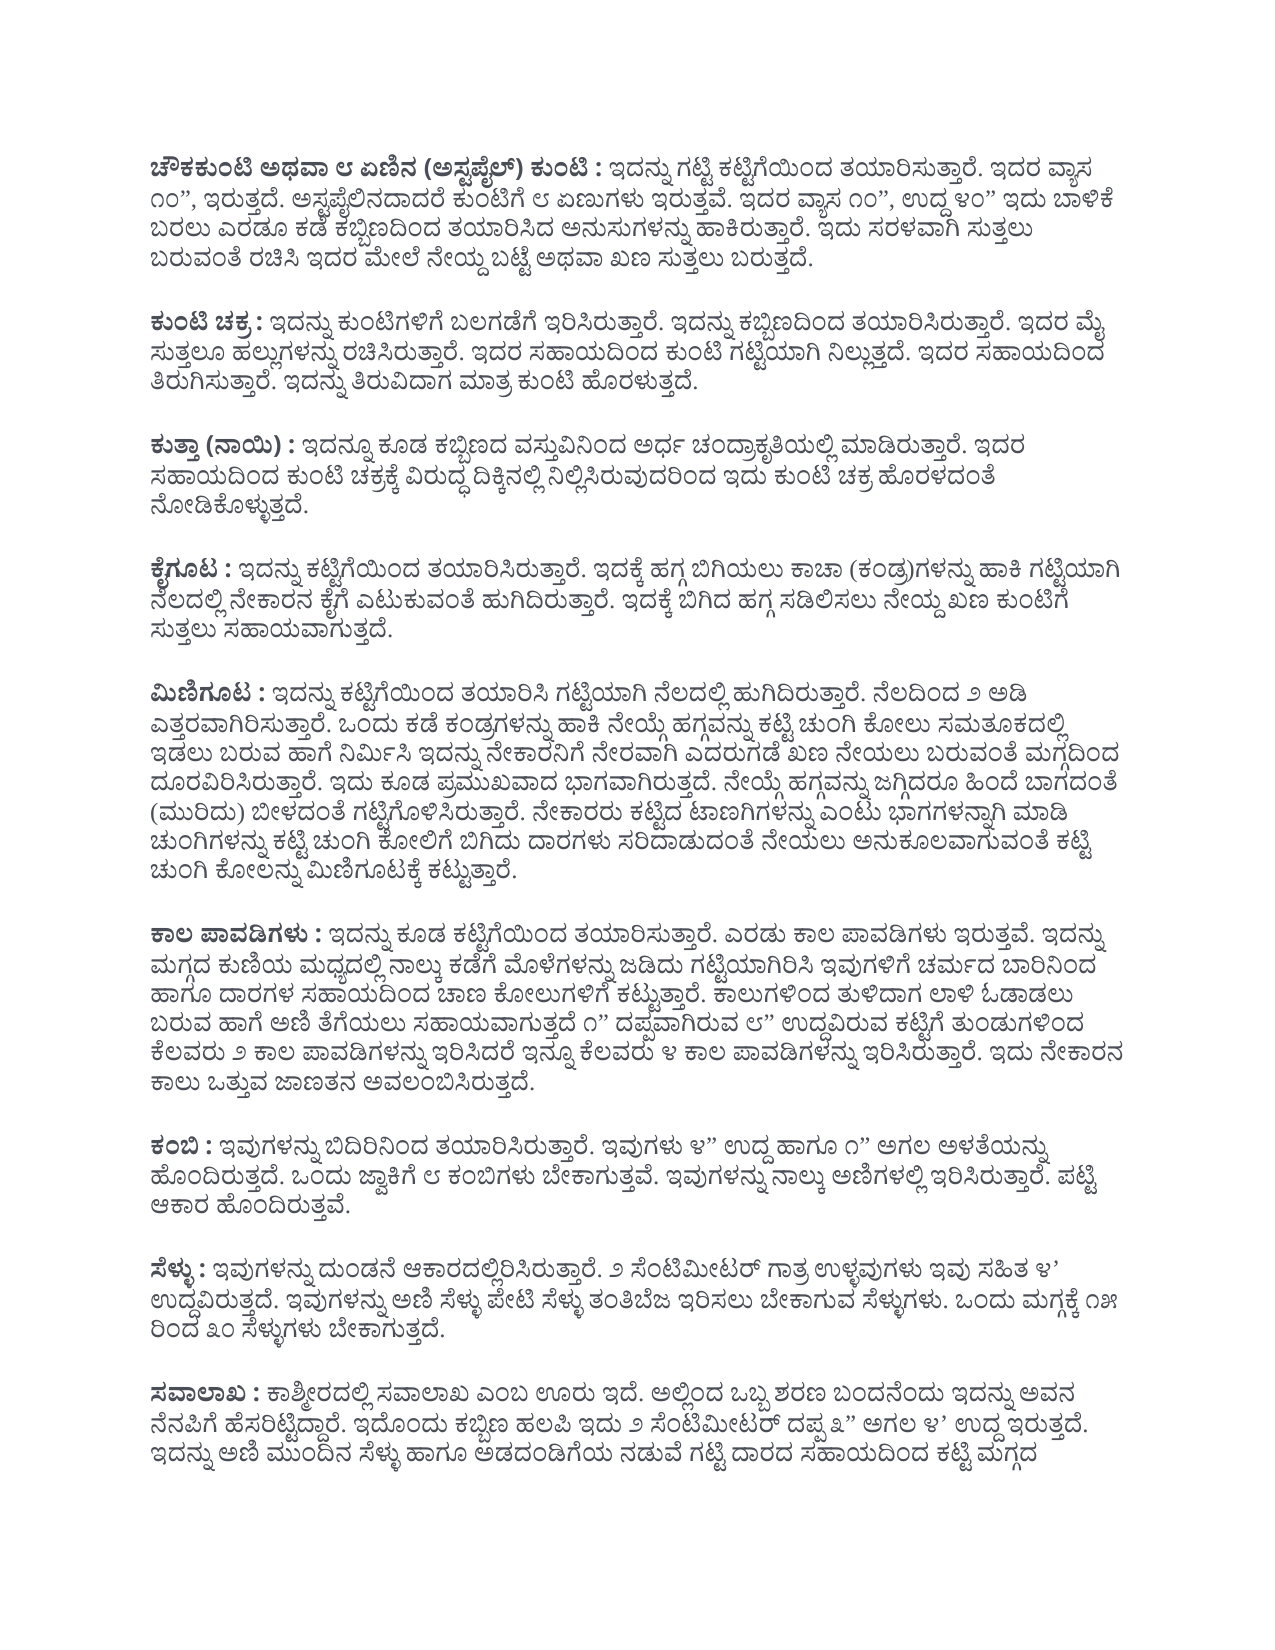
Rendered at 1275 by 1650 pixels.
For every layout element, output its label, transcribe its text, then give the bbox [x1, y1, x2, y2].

text ಕಂಬಿ : ಇವುಗಳನ್ನು ಬಿದಿರಿನಿಂದ ತಯಾರಿಸಿರುತ್ತಾರೆ. ಇವುಗಳು ೪” ಉದ್ದ ಹಾಗೂ ೧” ಅಗಲ ಅಳತೆಯನ್ನು ಹೊಂದಿರುತ್ತದೆ. ಒಂದು ಜ್ವಾಕಿಗೆ ೮ ಕಂಬಿಗಳು ಬೇಕಾಗುತ್ತವೆ. ಇವುಗಳನ್ನು ನಾಲ್ಕು ಅಣಿಗಳಲ್ಲಿ ಇರಿಸಿರುತ್ತಾರೆ. ಪಟ್ಟಿ ಆಕಾರ ಹೊಂದಿರುತ್ತವೆ. [150, 1127, 1125, 1220]
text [150, 1375, 1125, 1468]
text ಕೈಗೂಟ : ಇದನ್ನು ಕಟ್ಟಿಗೆಯಿಂದ ತಯಾರಿಸಿರುತ್ತಾರೆ. ಇದಕ್ಕೆ ಹಗ್ಗ ಬಿಗಿಯಲು ಕಾಚಾ (ಕಂಡ್ರ)ಗಳನ್ನು ಹಾಕಿ ಗಟ್ಟಿಯಾಗಿ ನೆಲದಲ್ಲಿ ನೇಕಾರನ ಕೈಗೆ ಎಟುಕುವಂತೆ ಹುಗಿದಿರುತ್ತಾರೆ. ಇದಕ್ಕೆ ಬಿಗಿದ ಹಗ್ಗ ಸಡಿಲಿಸಲು ನೇಯ್ದ ಖಣ ಕುಂಟಿಗೆ ಸುತ್ತಲು ಸಹಾಯವಾಗುತ್ತದೆ. [150, 551, 1125, 643]
text ಸೆಳ್ಳು : ಇವುಗಳನ್ನು ದುಂಡನೆ ಆಕಾರದಲ್ಲಿರಿಸಿರುತ್ತಾರೆ. ೨ ಸೆಂಟಿಮೀಟರ್ ಗಾತ್ರ ಉಳ್ಳವುಗಳು ಇವು ಸಹಿತ ೪’ ಉದ್ದವಿರುತ್ತದೆ. ಇವುಗಳನ್ನು ಅಣಿ ಸೆಳ್ಳು ಪೇಟಿ ಸೆಳ್ಳು ತಂತಿಬೆಜ ಇರಿಸಲು ಬೇಕಾಗುವ ಸೆಳ್ಳುಗಳು. ಒಂದು ಮಗ್ಗಕ್ಕೆ ೧೫ ರಿಂದ ೩೦ ಸೆಳ್ಳುಗಳು ಬೇಕಾಗುತ್ತದೆ. [150, 1251, 1125, 1344]
text ಕಾಲ ಪಾವಡಿಗಳು : ಇದನ್ನು ಕೂಡ ಕಟ್ಟಿಗೆಯಿಂದ ತಯಾರಿಸುತ್ತಾರೆ. ಎರಡು ಕಾಲ ಪಾವಡಿಗಳು ಇರುತ್ತವೆ. ಇದನ್ನು ಮಗ್ಗದ ಕುಣಿಯ ಮಧ್ಯದಲ್ಲಿ ನಾಲ್ಕು ಕಡೆಗೆ ಮೊಳೆಗಳನ್ನು ಜಡಿದು ಗಟ್ಟಿಯಾಗಿರಿಸಿ ಇವುಗಳಿಗೆ ಚರ್ಮದ ಬಾರಿನಿಂದ ಹಾಗೂ ದಾರಗಳ ಸಹಾಯದಿಂದ ಚಾಣ ಕೋಲುಗಳಿಗೆ ಕಟ್ಟುತ್ತಾರೆ. ಕಾಲುಗಳಿಂದ ತುಳಿದಾಗ ಲಾಳಿ ಓಡಾಡಲು ಬರುವ ಹಾಗೆ ಅಣಿ ತೆಗೆಯಲು ಸಹಾಯವಾಗುತ್ತದೆ ೧” ದಪ್ಪವಾಗಿರುವ ೮” ಉದ್ದವಿರುವ ಕಟ್ಟಿಗೆ ತುಂಡುಗಳಿಂದ ಕೆಲವರು ೨ ಕಾಲ ಪಾವಡಿಗಳನ್ನು ಇರಿಸಿದರೆ ಇನ್ನೂ ಕೆಲವರು ೪ ಕಾಲ ಪಾವಡಿಗಳನ್ನು ಇರಿಸಿರುತ್ತಾರೆ. ಇದು ನೇಕಾರನ ಕಾಲು ಒತ್ತುವ ಜಾಣತನ ಅವಲಂಬಿಸಿರುತ್ತದೆ. [150, 916, 1125, 1096]
text ಚೌಕಕುಂಟಿ ಅಥವಾ ೮ ಏಣಿನ (ಅಸ್ಟಪೈಲ್‌) ಕುಂಟಿ : ಇದನ್ನು ಗಟ್ಟಿ ಕಟ್ಟಿಗೆಯಿಂದ ತಯಾರಿಸುತ್ತಾರೆ. ಇದರ ವ್ಯಾಸ ೧೦”, ಇರುತ್ತದೆ. ಅಸ್ಟಪೈಲಿನದಾದರೆ ಕುಂಟಿಗೆ ೮ ಏಣುಗಳು ಇರುತ್ತವೆ. ಇದರ ವ್ಯಾಸ ೧೦”, ಉದ್ದ ೪೦” ಇದು ಬಾಳಿಕೆ ಬರಲು ಎರಡೂ ಕಡೆ ಕಬ್ಬಿಣದಿಂದ ತಯಾರಿಸಿದ ಅನುಸುಗಳನ್ನು ಹಾಕಿರುತ್ತಾರೆ. ಇದು ಸರಳವಾಗಿ ಸುತ್ತಲು ಬರುವಂತೆ ರಚಿಸಿ ಇದರ ಮೇಲೆ ನೇಯ್ದ ಬಟ್ಟೆ ಅಥವಾ ಖಣ ಸುತ್ತಲು ಬರುತ್ತದೆ. [150, 150, 1125, 272]
text ಮಿಣಿಗೂಟ : ಇದನ್ನು ಕಟ್ಟಿಗೆಯಿಂದ ತಯಾರಿಸಿ ಗಟ್ಟಿಯಾಗಿ ನೆಲದಲ್ಲಿ ಹುಗಿದಿರುತ್ತಾರೆ. ನೆಲದಿಂದ ೨ ಅಡಿ ಎತ್ತರವಾಗಿರಿಸುತ್ತಾರೆ. ಒಂದು ಕಡೆ ಕಂಡ್ರಗಳನ್ನು ಹಾಕಿ ನೇಯ್ಗೆ ಹಗ್ಗವನ್ನು ಕಟ್ಟಿ ಚುಂಗಿ ಕೋಲು ಸಮತೂಕದಲ್ಲಿ ಇಡಲು ಬರುವ ಹಾಗೆ ನಿರ್ಮಿಸಿ ಇದನ್ನು ನೇಕಾರನಿಗೆ ನೇರವಾಗಿ ಎದರುಗಡೆ ಖಣ ನೇಯಲು ಬರುವಂತೆ ಮಗ್ಗದಿಂದ ದೂರವಿರಿಸಿರುತ್ತಾರೆ. ಇದು ಕೂಡ ಪ್ರಮುಖವಾದ ಭಾಗವಾಗಿರುತ್ತದೆ. ನೇಯ್ಗೆ ಹಗ್ಗವನ್ನು ಜಗ್ಗಿದರೂ ಹಿಂದೆ ಬಾಗದಂತೆ (ಮುರಿದು) ಬೀಳದಂತೆ ಗಟ್ಟಿಗೊಳಿಸಿರುತ್ತಾರೆ. ನೇಕಾರರು ಕಟ್ಟಿದ ಟಾಣಗಿಗಳನ್ನು ಎಂಟು ಭಾಗಗಳನ್ನಾಗಿ ಮಾಡಿ ಚುಂಗಿಗಳನ್ನು ಕಟ್ಟಿ ಚುಂಗಿ ಕೋಲಿಗೆ ಬಿಗಿದು ದಾರಗಳು ಸರಿದಾಡುದಂತೆ ನೇಯಲು ಅನುಕೂಲವಾಗುವಂತೆ ಕಟ್ಟಿ ಚುಂಗಿ ಕೋಲನ್ನು ಮಿಣಿಗೂಟಕ್ಕೆ ಕಟ್ಟುತ್ತಾರೆ. [150, 675, 1125, 884]
text ಕುಂಟಿ ಚಕ್ರ : ಇದನ್ನು ಕುಂಟಿಗಳಿಗೆ ಬಲಗಡೆಗೆ ಇರಿಸಿರುತ್ತಾರೆ. ಇದನ್ನು ಕಬ್ಬಿಣದಿಂದ ತಯಾರಿಸಿರುತ್ತಾರೆ. ಇದರ ಮೈ ಸುತ್ತಲೂ ಹಲ್ಲುಗಳನ್ನು ರಚಿಸಿರುತ್ತಾರೆ. ಇದರ ಸಹಾಯದಿಂದ ಕುಂಟಿ ಗಟ್ಟಿಯಾಗಿ ನಿಲ್ಲುತ್ತದೆ. ಇದರ ಸಹಾಯದಿಂದ ತಿರುಗಿಸುತ್ತಾರೆ. ಇದನ್ನು ತಿರುವಿದಾಗ ಮಾತ್ರ ಕುಂಟಿ ಹೊರಳುತ್ತದೆ. [150, 303, 1125, 396]
text ಕುತ್ತಾ (ನಾಯಿ) : ಇದನ್ನೂ ಕೂಡ ಕಬ್ಬಿಣದ ವಸ್ತುವಿನಿಂದ ಅರ್ಧ ಚಂದ್ರಾಕೃತಿಯಲ್ಲಿ ಮಾಡಿರುತ್ತಾರೆ. ಇದರ ಸಹಾಯದಿಂದ ಕುಂಟಿ ಚಕ್ರಕ್ಕೆ ವಿರುದ್ಧ ದಿಕ್ಕಿನಲ್ಲಿ ನಿಲ್ಲಿಸಿರುವುದರಿಂದ ಇದು ಕುಂಟಿ ಚಕ್ರ ಹೊರಳದಂತೆ ನೋಡಿಕೊಳ್ಳುತ್ತದೆ. [150, 427, 1125, 519]
